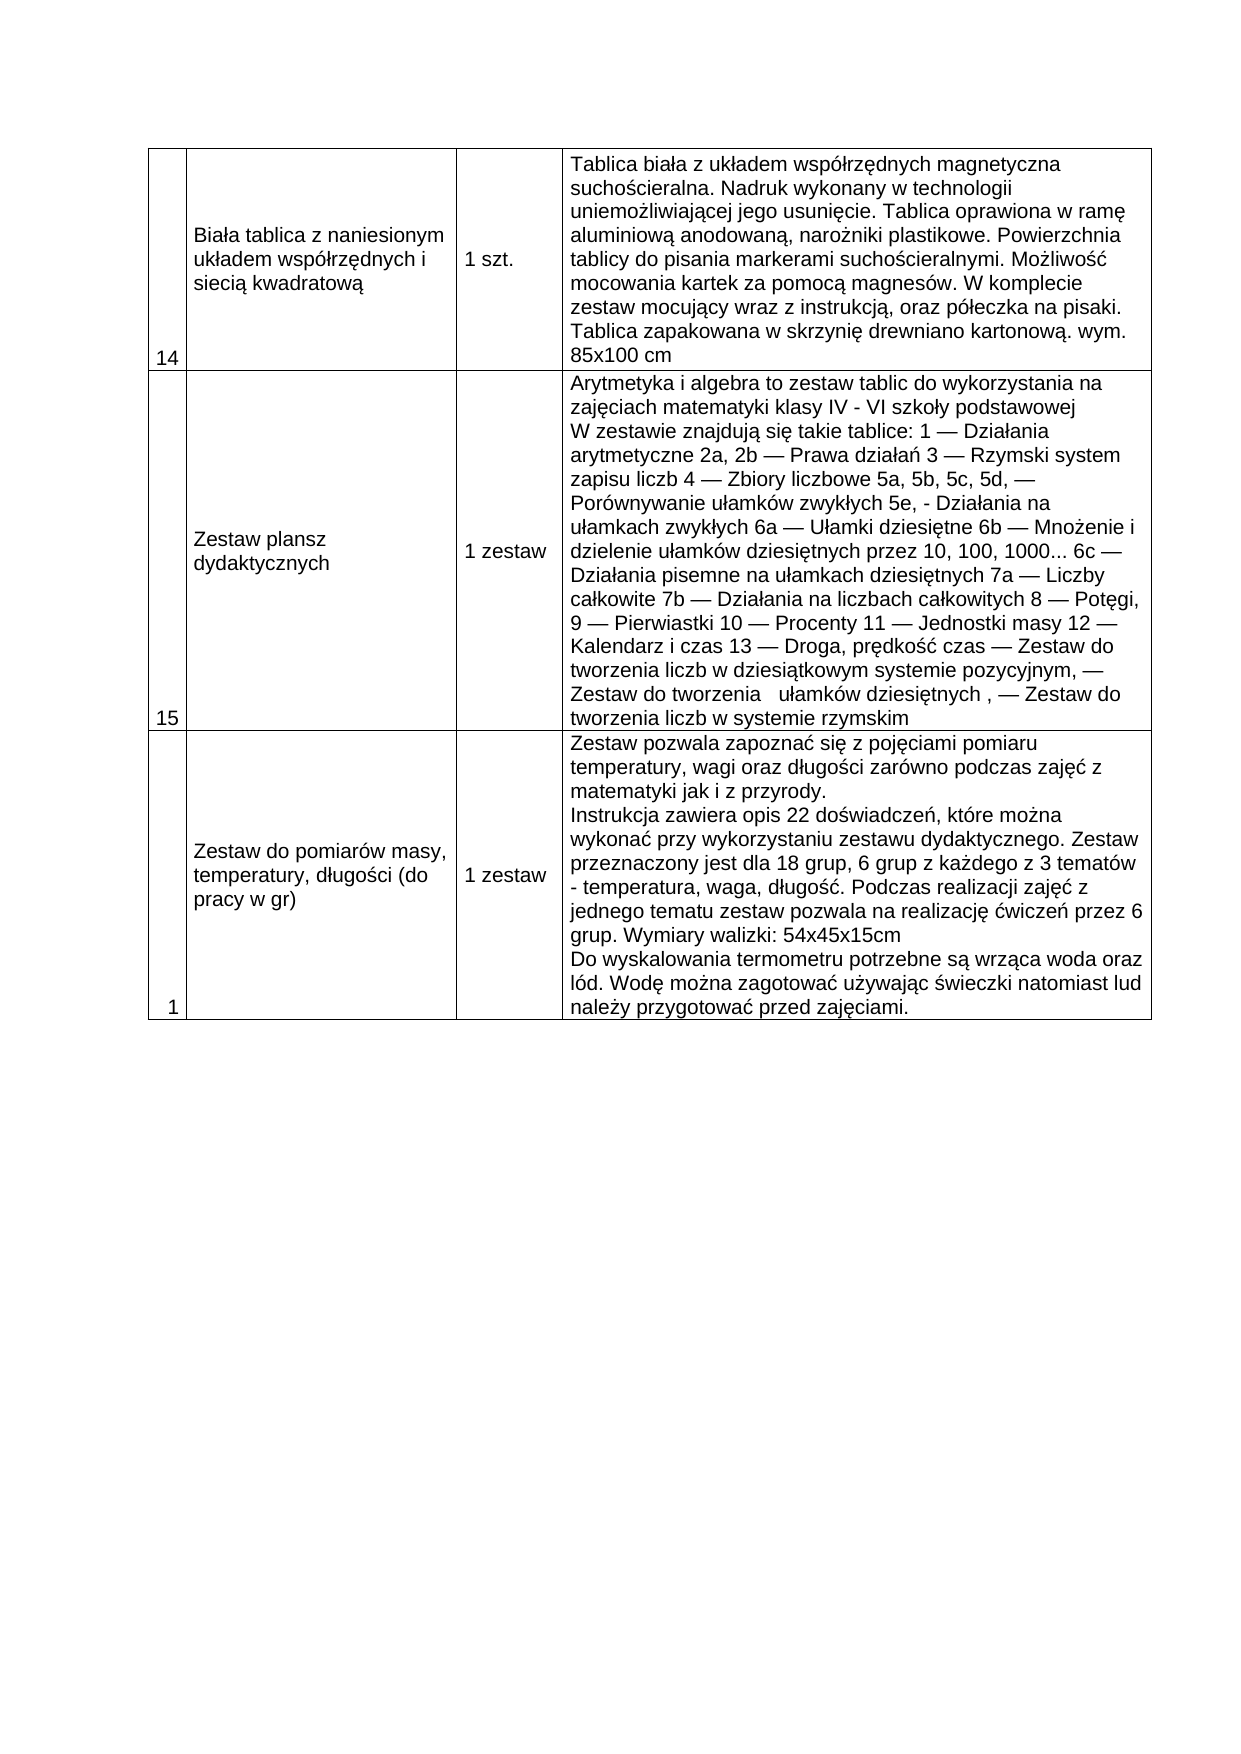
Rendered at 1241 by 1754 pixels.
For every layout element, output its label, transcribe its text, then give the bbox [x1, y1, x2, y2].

table_cell Biała tablica z naniesionym układem współrzędnych i siecią kwadratową [187, 149, 456, 370]
table_cell Tablica biała z układem współrzędnych magnetyczna suchościeralna. Nadruk wykonany w technologii uniemożliwiającej jego usunięcie. Tablica oprawiona w ramę aluminiową anodowaną, narożniki plastikowe. Powierzchnia tablicy do pisania markerami suchościeralnymi. Możliwość mocowania kartek za pomocą magnesów. W komplecie zestaw mocujący wraz z instrukcją, oraz półeczka na pisaki. Tablica zapakowana w skrzynię drewniano kartonową. wym. 85x100 cm [563, 149, 1151, 370]
table_cell 1 zestaw [457, 731, 562, 1019]
table_cell 1 szt. [457, 149, 562, 370]
table_cell Zestaw pozwala zapoznać się z pojęciami pomiaru temperatury, wagi oraz długości zarówno podczas zajęć z matematyki jak i z przyrody. Instrukcja zawiera opis 22 doświadczeń, które można wykonać przy wykorzystaniu zestawu dydaktycznego. Zestaw przeznaczony jest dla 18 grup, 6 grup z każdego z 3 tematów - temperatura, waga, długość. Podczas realizacji zajęć z jednego tematu zestaw pozwala na realizację ćwiczeń przez 6 grup. Wymiary walizki: 54x45x15cm Do wyskalowania termometru potrzebne są wrząca woda oraz lód. Wodę można zagotować używając świeczki natomiast lud należy przygotować przed zajęciami. [563, 731, 1151, 1019]
table_cell 14 [149, 149, 186, 370]
table_cell 15 [149, 371, 186, 730]
table_cell Zestaw plansz dydaktycznych [187, 371, 456, 730]
table_cell 1 [149, 731, 186, 1019]
table_cell Arytmetyka i algebra to zestaw tablic do wykorzystania na zajęciach matematyki klasy IV - VI szkoły podstawowej W zestawie znajdują się takie tablice: 1 — Działania arytmetyczne 2a, 2b — Prawa działań 3 — Rzymski system zapisu liczb 4 — Zbiory liczbowe 5a, 5b, 5c, 5d, — Porównywanie ułamków zwykłych 5e, - Działania na ułamkach zwykłych 6a — Ułamki dziesiętne 6b — Mnożenie i dzielenie ułamków dziesiętnych przez 10, 100, 1000... 6c — Działania pisemne na ułamkach dziesiętnych 7a — Liczby całkowite 7b — Działania na liczbach całkowitych 8 — Potęgi, 9 — Pierwiastki 10 — Procenty 11 — Jednostki masy 12 — Kalendarz i czas 13 — Droga, prędkość czas — Zestaw do tworzenia liczb w dziesiątkowym systemie pozycyjnym, — Zestaw do tworzenia ułamków dziesiętnych , — Zestaw do tworzenia liczb w systemie rzymskim [563, 371, 1151, 730]
table_cell Zestaw do pomiarów masy, temperatury, długości (do pracy w gr) [187, 731, 456, 1019]
table_cell 1 zestaw [457, 371, 562, 730]
